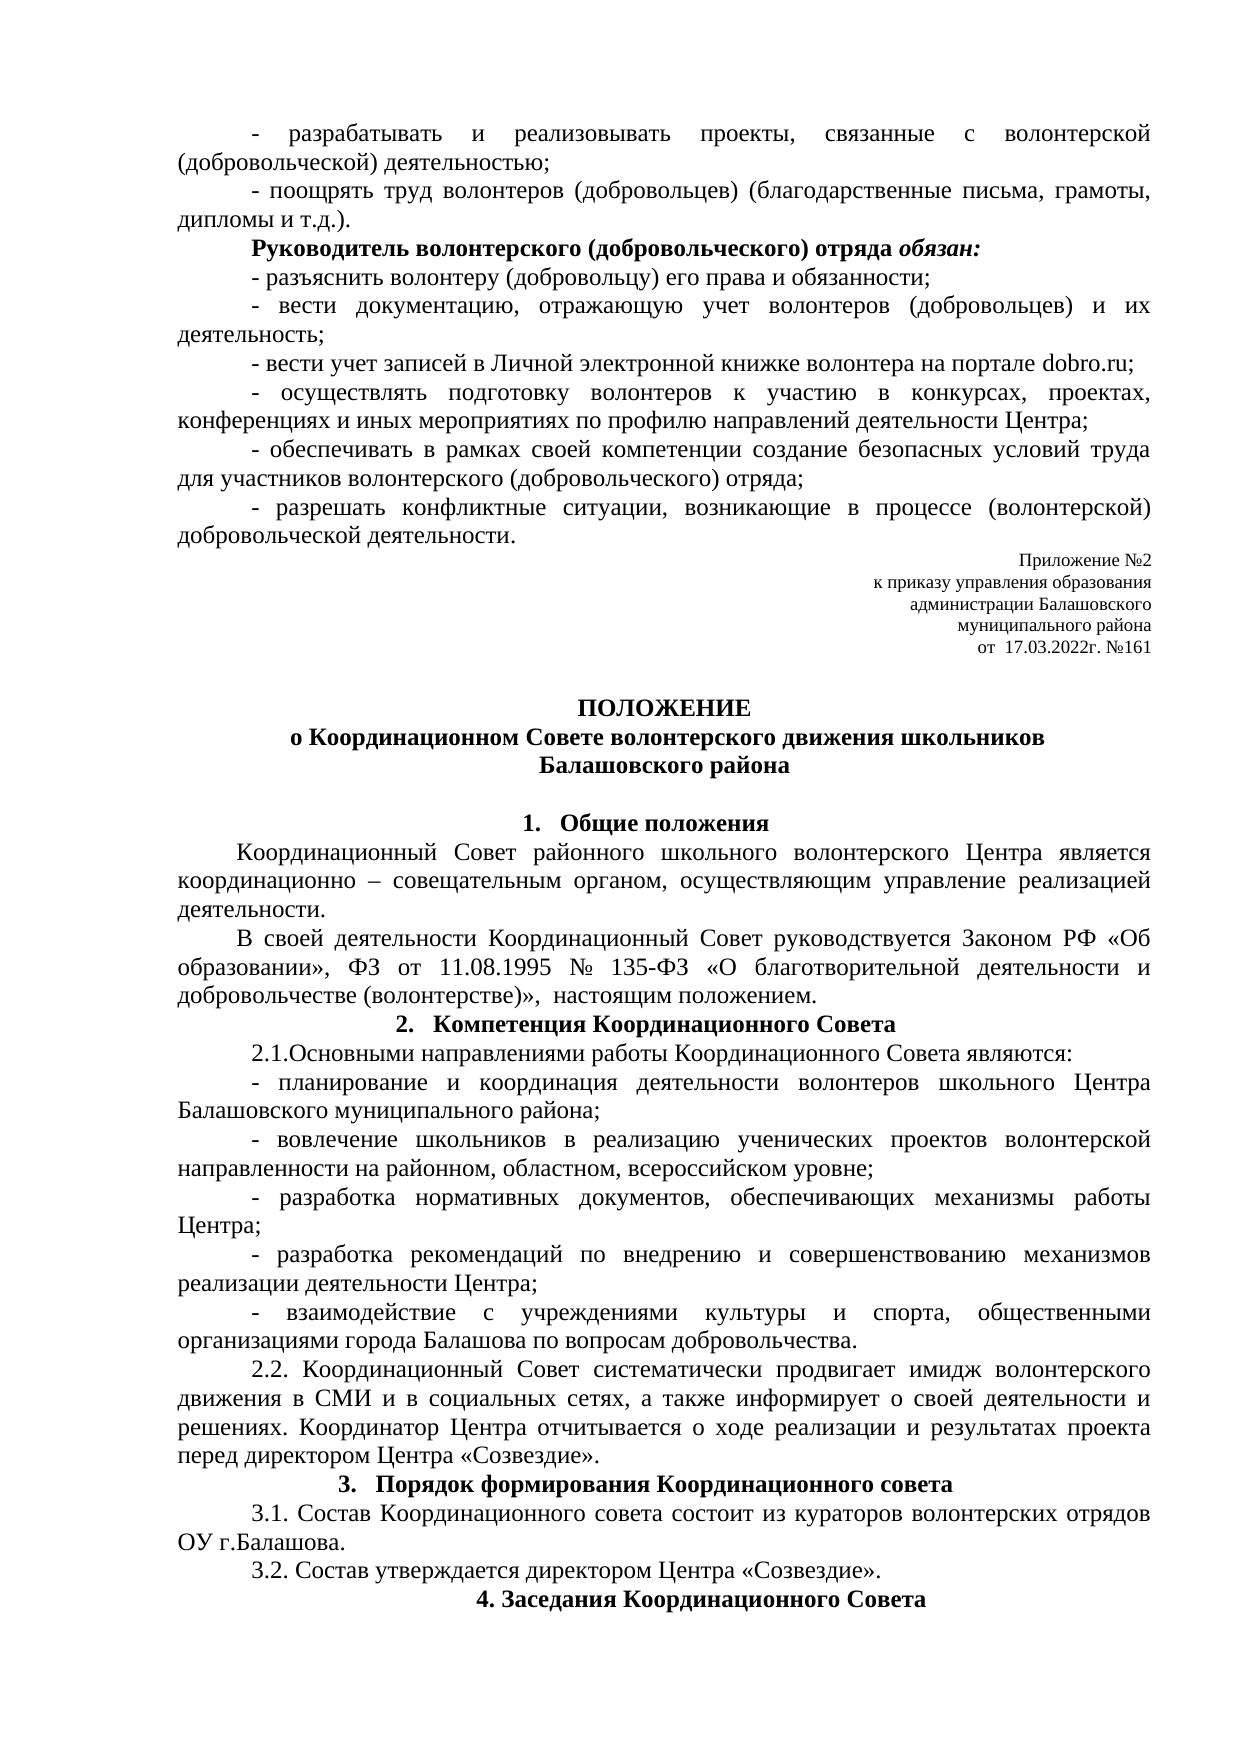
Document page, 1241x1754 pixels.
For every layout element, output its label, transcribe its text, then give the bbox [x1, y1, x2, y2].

list - обеспечивать в рамках своей компетенции создание безопасных условий труда для участников волонтерского (добровольческого) отряда; [177, 434, 1152, 492]
list - поощрять труд волонтеров (добровольцев) (благодарственные письма, грамоты, дипломы и т.д.). [177, 176, 1152, 233]
text от 17.03.2022г. №161 [177, 636, 1152, 657]
text - взаимодействие с учреждениями культуры и спорта, общественными организациями города Балашова по вопросам добровольчества. [177, 1297, 1152, 1354]
text 3.2. Состав утверждается директором Центра «Созвездие». [177, 1555, 1152, 1584]
text администрации Балашовского [177, 592, 1152, 614]
text Приложение №2 [177, 549, 1152, 571]
text о Координационном Совете волонтерского движения школьников [177, 722, 1152, 750]
text В своей деятельности Координационный Совет руководствуется Законом РФ «Об образовании», ФЗ от 11.08.1995 № 135-ФЗ «О благотворительной деятельности и добровольчестве (волонтерстве)», настоящим положением. [177, 923, 1152, 1009]
text Координационный Совет районного школьного волонтерского Центра является координационно – совещательным органом, осуществляющим управление реализацией деятельности. [177, 837, 1152, 923]
text ПОЛОЖЕНИЕ [177, 693, 1152, 722]
text к приказу управления образования [177, 571, 1152, 592]
list - разъяснить волонтеру (добровольцу) его права и обязанности; [177, 262, 1152, 291]
text - вовлечение школьников в реализацию ученических проектов волонтерской направленности на районном, областном, всероссийском уровне; [177, 1124, 1152, 1182]
list - осуществлять подготовку волонтеров к участию в конкурсах, проектах, конференциях и иных мероприятиях по профилю направлений деятельности Центра; [177, 377, 1152, 434]
text муниципального района [177, 614, 1152, 636]
list - разрешать конфликтные ситуации, возникающие в процессе (волонтерской) добровольческой деятельности. [177, 492, 1152, 549]
list - вести документацию, отражающую учет волонтеров (добровольцев) и их деятельность; [177, 291, 1152, 348]
text - разработка рекомендаций по внедрению и совершенствованию механизмов реализации деятельности Центра; [177, 1239, 1152, 1297]
list - разрабатывать и реализовывать проекты, связанные с волонтерской (добровольческой) деятельностью; [177, 118, 1152, 176]
text - разработка нормативных документов, обеспечивающих механизмы работы Центра; [177, 1182, 1152, 1239]
list - вести учет записей в Личной электронной книжке волонтера на портале dobro.ru; [177, 348, 1152, 377]
list Компетенция Координационного Совета [140, 1009, 1152, 1038]
text 4. Заседания Координационного Совета [177, 1584, 1152, 1613]
text 2.2. Координационный Совет систематически продвигает имидж волонтерского движения в СМИ и в социальных сетях, а также информирует о своей деятельности и решениях. Координатор Центра отчитывается о ходе реализации и результатах проекта перед директором Центра «Созвездие». [177, 1354, 1152, 1469]
list Общие положения [140, 808, 1152, 837]
text - планирование и координация деятельности волонтеров школьного Центра Балашовского муниципального района; [177, 1067, 1152, 1124]
text 3.1. Состав Координационного совета состоит из кураторов волонтерских отрядов ОУ г.Балашова. [177, 1498, 1152, 1555]
list Руководитель волонтерского (добровольческого) отряда обязан: [177, 233, 1152, 262]
list Порядок формирования Координационного совета [140, 1469, 1152, 1498]
text Балашовского района [177, 750, 1152, 779]
text 2.1.Основными направлениями работы Координационного Совета являются: [177, 1038, 1152, 1067]
